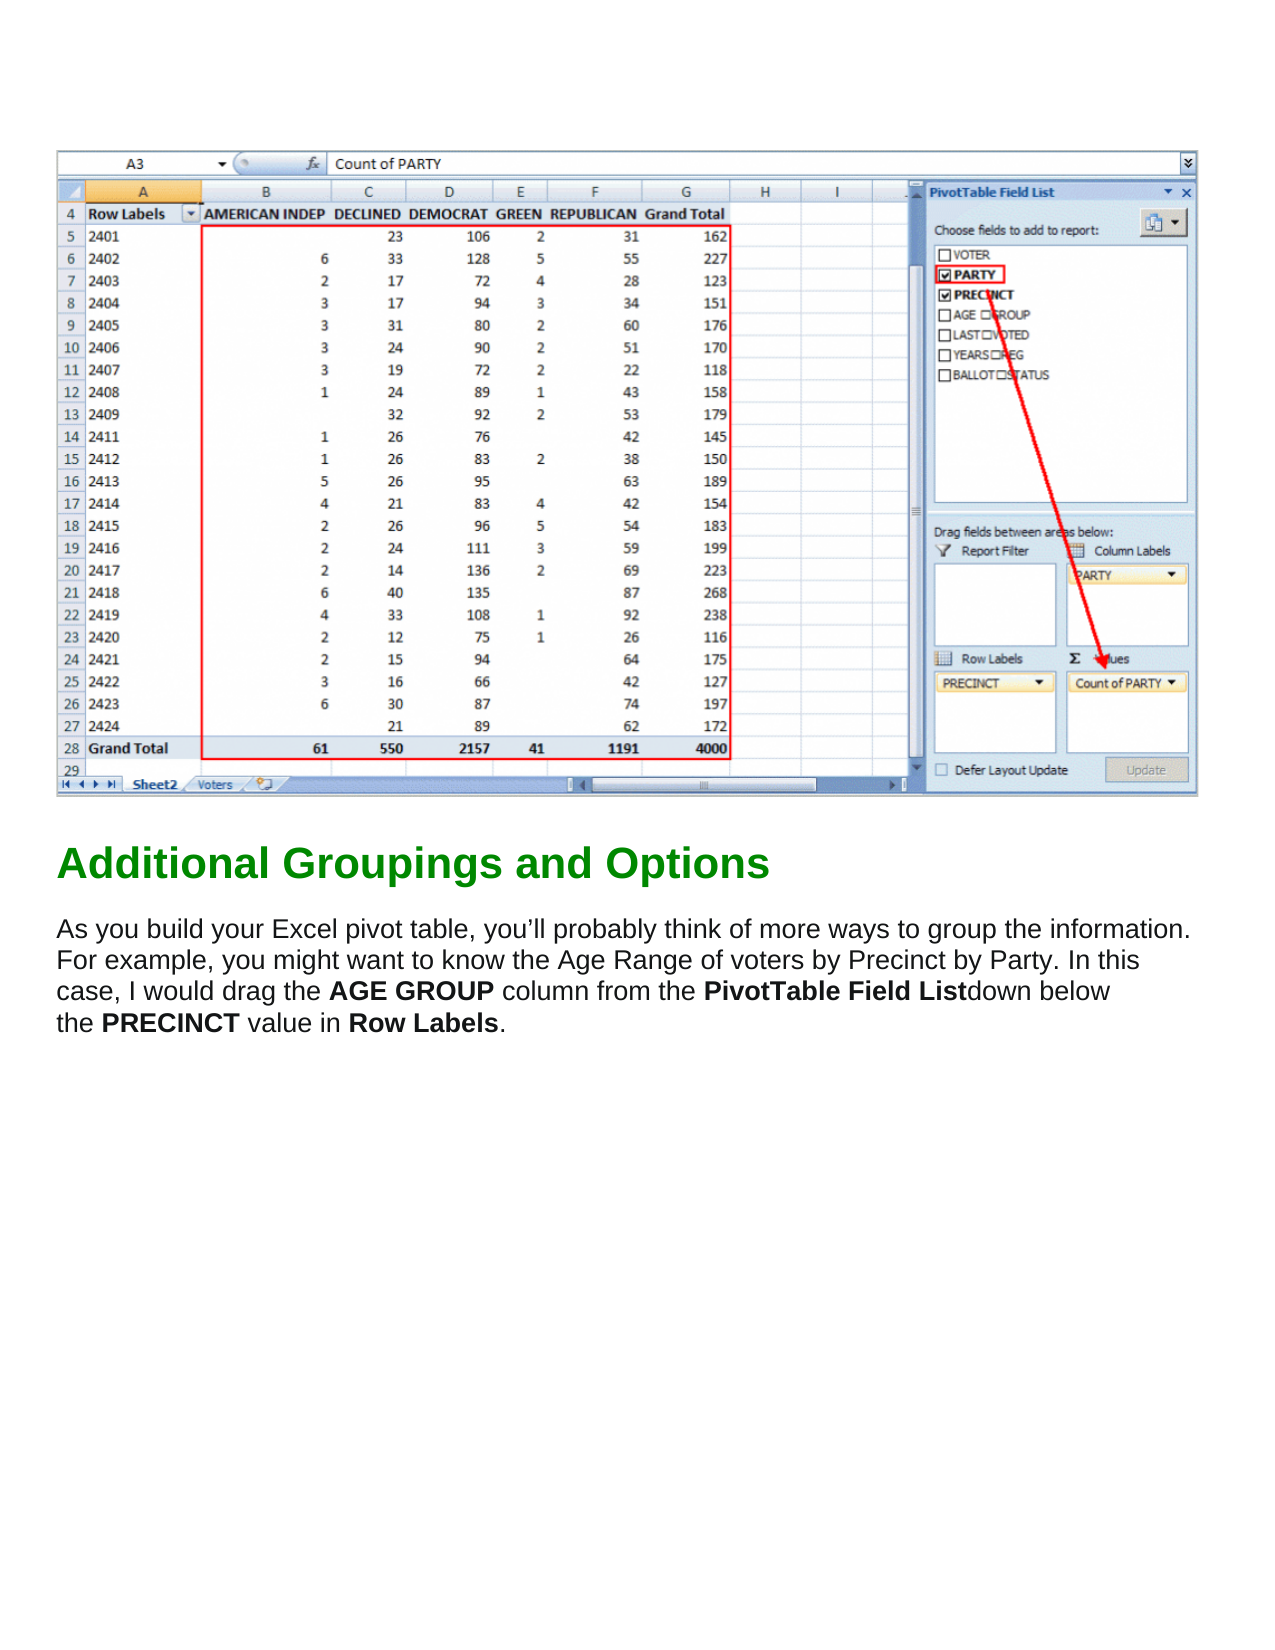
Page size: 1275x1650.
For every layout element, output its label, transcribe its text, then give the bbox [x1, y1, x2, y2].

picture [56, 150, 1199, 797]
text As you build your Excel pivot table, you’ll probably think of more ways to group the information. For example, you might want to know the Age Range of voters by Precinct by Party. In this case, I would drag the AGE GROUP column from the PivotTable Field Listdown below the PRECINCT value in Row Labels. [56, 913, 1209, 1038]
text Additional Groupings and Options [56, 837, 1209, 888]
